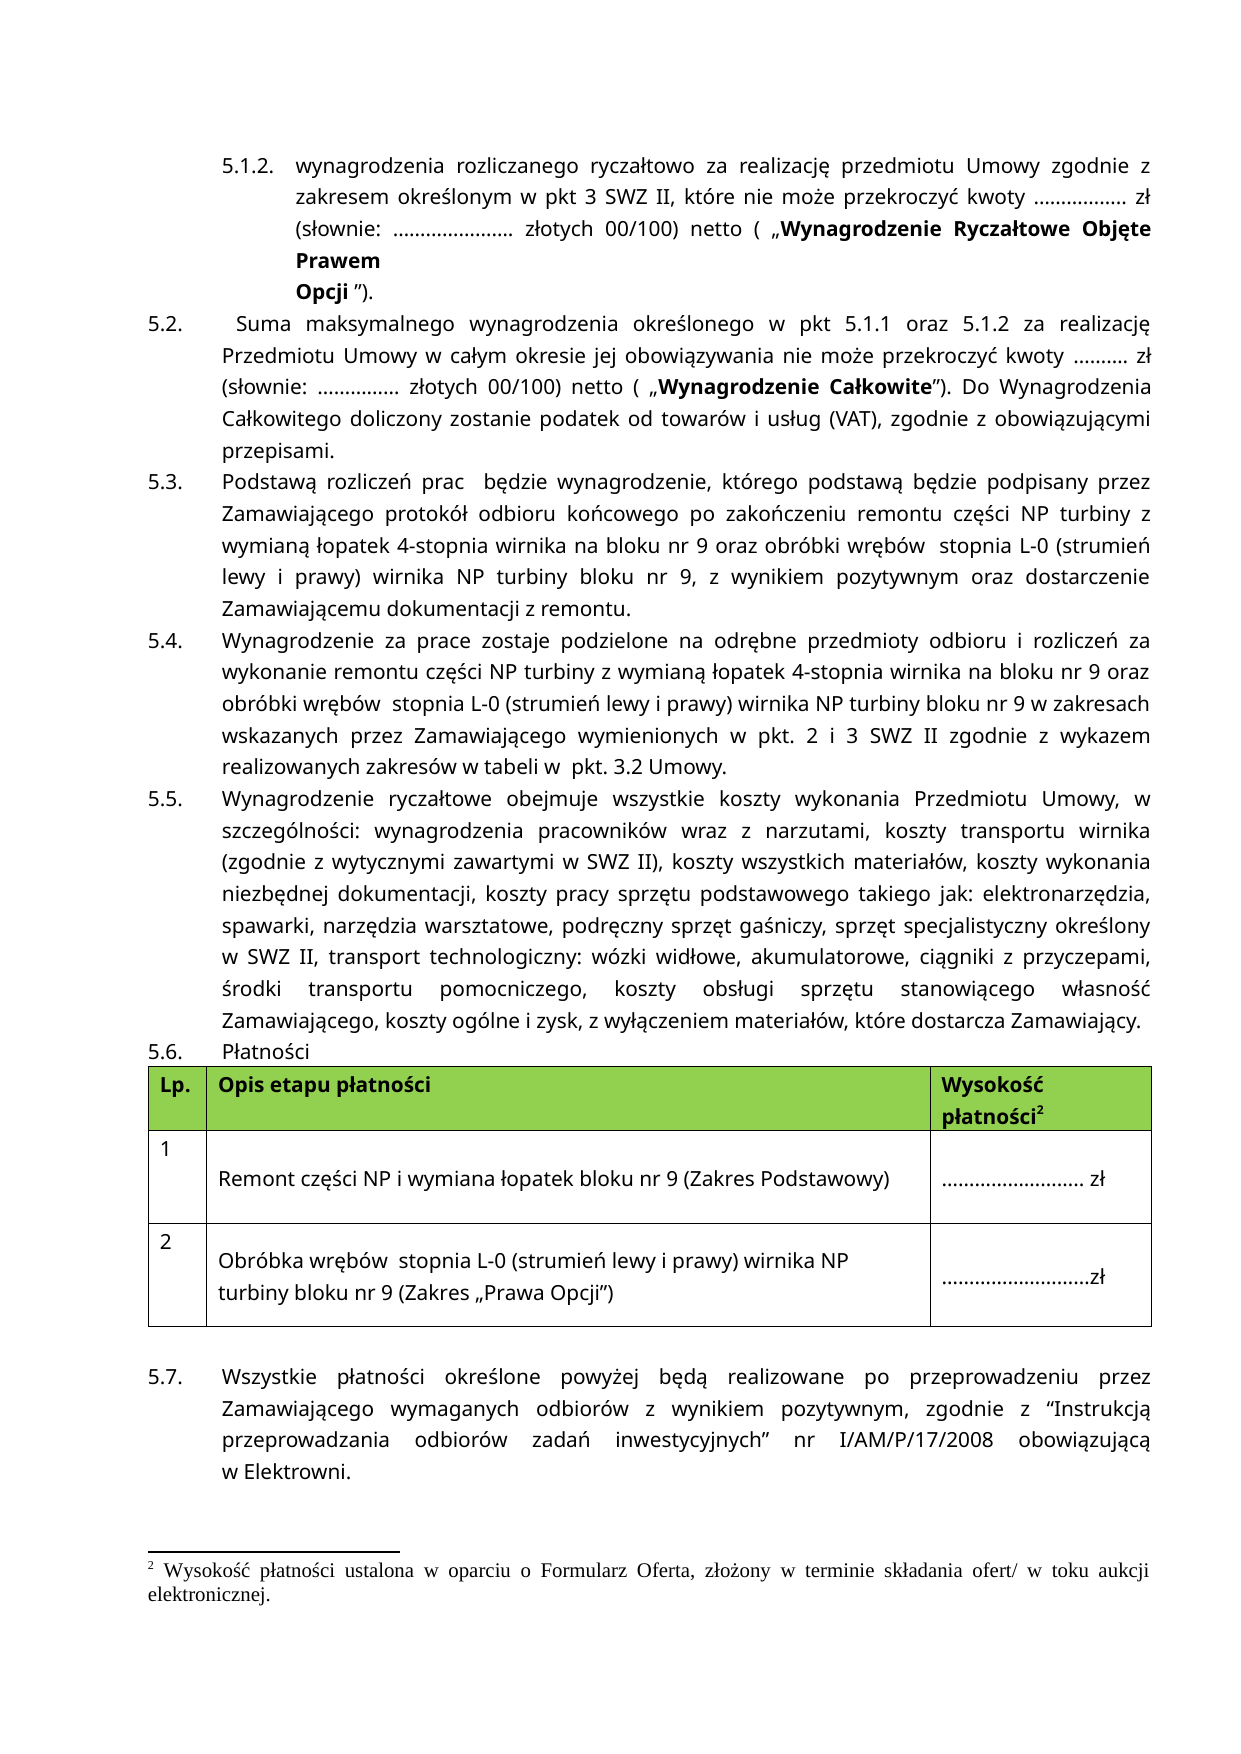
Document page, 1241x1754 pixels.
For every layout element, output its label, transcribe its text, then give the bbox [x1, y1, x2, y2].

subtitle Podstawą rozliczeń prac będzie wynagrodzenie, którego podstawą będzie podpisany przez Zamawiającego protokół odbioru końcowego po zakończeniu remontu części NP turbiny z wymianą łopatek 4-stopnia wirnika na bloku nr 9 oraz obróbki wrębów stopnia L-0 (strumień lewy i prawy) wirnika NP turbiny bloku nr 9, z wynikiem pozytywnym oraz dostarczenie Zamawiającemu dokumentacji z remontu. [148, 464, 1152, 623]
table_cell 1 [149, 1131, 206, 1223]
table_cell Remont części NP i wymiana łopatek bloku nr 9 (Zakres Podstawowy) [207, 1131, 930, 1223]
subtitle Wynagrodzenie za prace zostaje podzielone na odrębne przedmioty odbioru i rozliczeń za wykonanie remontu części NP turbiny z wymianą łopatek 4-stopnia wirnika na bloku nr 9 oraz obróbki wrębów stopnia L-0 (strumień lewy i prawy) wirnika NP turbiny bloku nr 9 w zakresach wskazanych przez Zamawiającego wymienionych w pkt. 2 i 3 SWZ II zgodnie z wykazem realizowanych zakresów w tabeli w pkt. 3.2 Umowy. [148, 623, 1152, 781]
subtitle Płatności [148, 1034, 1152, 1066]
table_cell ………………………zł [931, 1224, 1151, 1326]
table_cell 2 [149, 1224, 206, 1326]
subtitle Wszystkie płatności określone powyżej będą realizowane po przeprowadzeniu przez Zamawiającego wymaganych odbiorów z wynikiem pozytywnym, zgodnie z “Instrukcją przeprowadzania odbiorów zadań inwestycyjnych” nr I/AM/P/17/2008 obowiązującą w Elektrowni. [148, 1359, 1152, 1486]
table_cell Obróbka wrębów stopnia L-0 (strumień lewy i prawy) wirnika NP turbiny bloku nr 9 (Zakres „Prawa Opcji”) [207, 1224, 930, 1326]
subtitle Suma maksymalnego wynagrodzenia określonego w pkt 5.1.1 oraz 5.1.2 za realizację Przedmiotu Umowy w całym okresie jej obowiązywania nie może przekroczyć kwoty ………. zł (słownie: …………… złotych 00/100) netto ( „Wynagrodzenie Całkowite”). Do Wynagrodzenia Całkowitego doliczony zostanie podatek od towarów i usług (VAT), zgodnie z obowiązującymi przepisami. [148, 306, 1152, 464]
table_header Opis etapu płatności [207, 1067, 930, 1130]
subtitle Wynagrodzenie ryczałtowe obejmuje wszystkie koszty wykonania Przedmiotu Umowy, w szczególności: wynagrodzenia pracowników wraz z narzutami, koszty transportu wirnika (zgodnie z wytycznymi zawartymi w SWZ II), koszty wszystkich materiałów, koszty wykonania niezbędnej dokumentacji, koszty pracy sprzętu podstawowego takiego jak: elektronarzędzia, spawarki, narzędzia warsztatowe, podręczny sprzęt gaśniczy, sprzęt specjalistyczny określony w SWZ II, transport technologiczny: wózki widłowe, akumulatorowe, ciągniki z przyczepami, środki transportu pomocniczego, koszty obsługi sprzętu stanowiącego własność Zamawiającego, koszty ogólne i zysk, z wyłączeniem materiałów, które dostarcza Zamawiający. [148, 781, 1152, 1034]
table_header Lp. [149, 1067, 206, 1130]
table_header Wysokość płatności [931, 1067, 1151, 1130]
table_cell …………………….. zł [931, 1131, 1151, 1223]
subtitle wynagrodzenia rozliczanego ryczałtowo za realizację przedmiotu Umowy zgodnie z zakresem określonym w pkt 3 SWZ II, które nie może przekroczyć kwoty …………….. zł (słownie: …………………. złotych 00/100) netto ( „Wynagrodzenie Ryczałtowe Objęte Prawem Opcji ”). [222, 148, 1152, 306]
